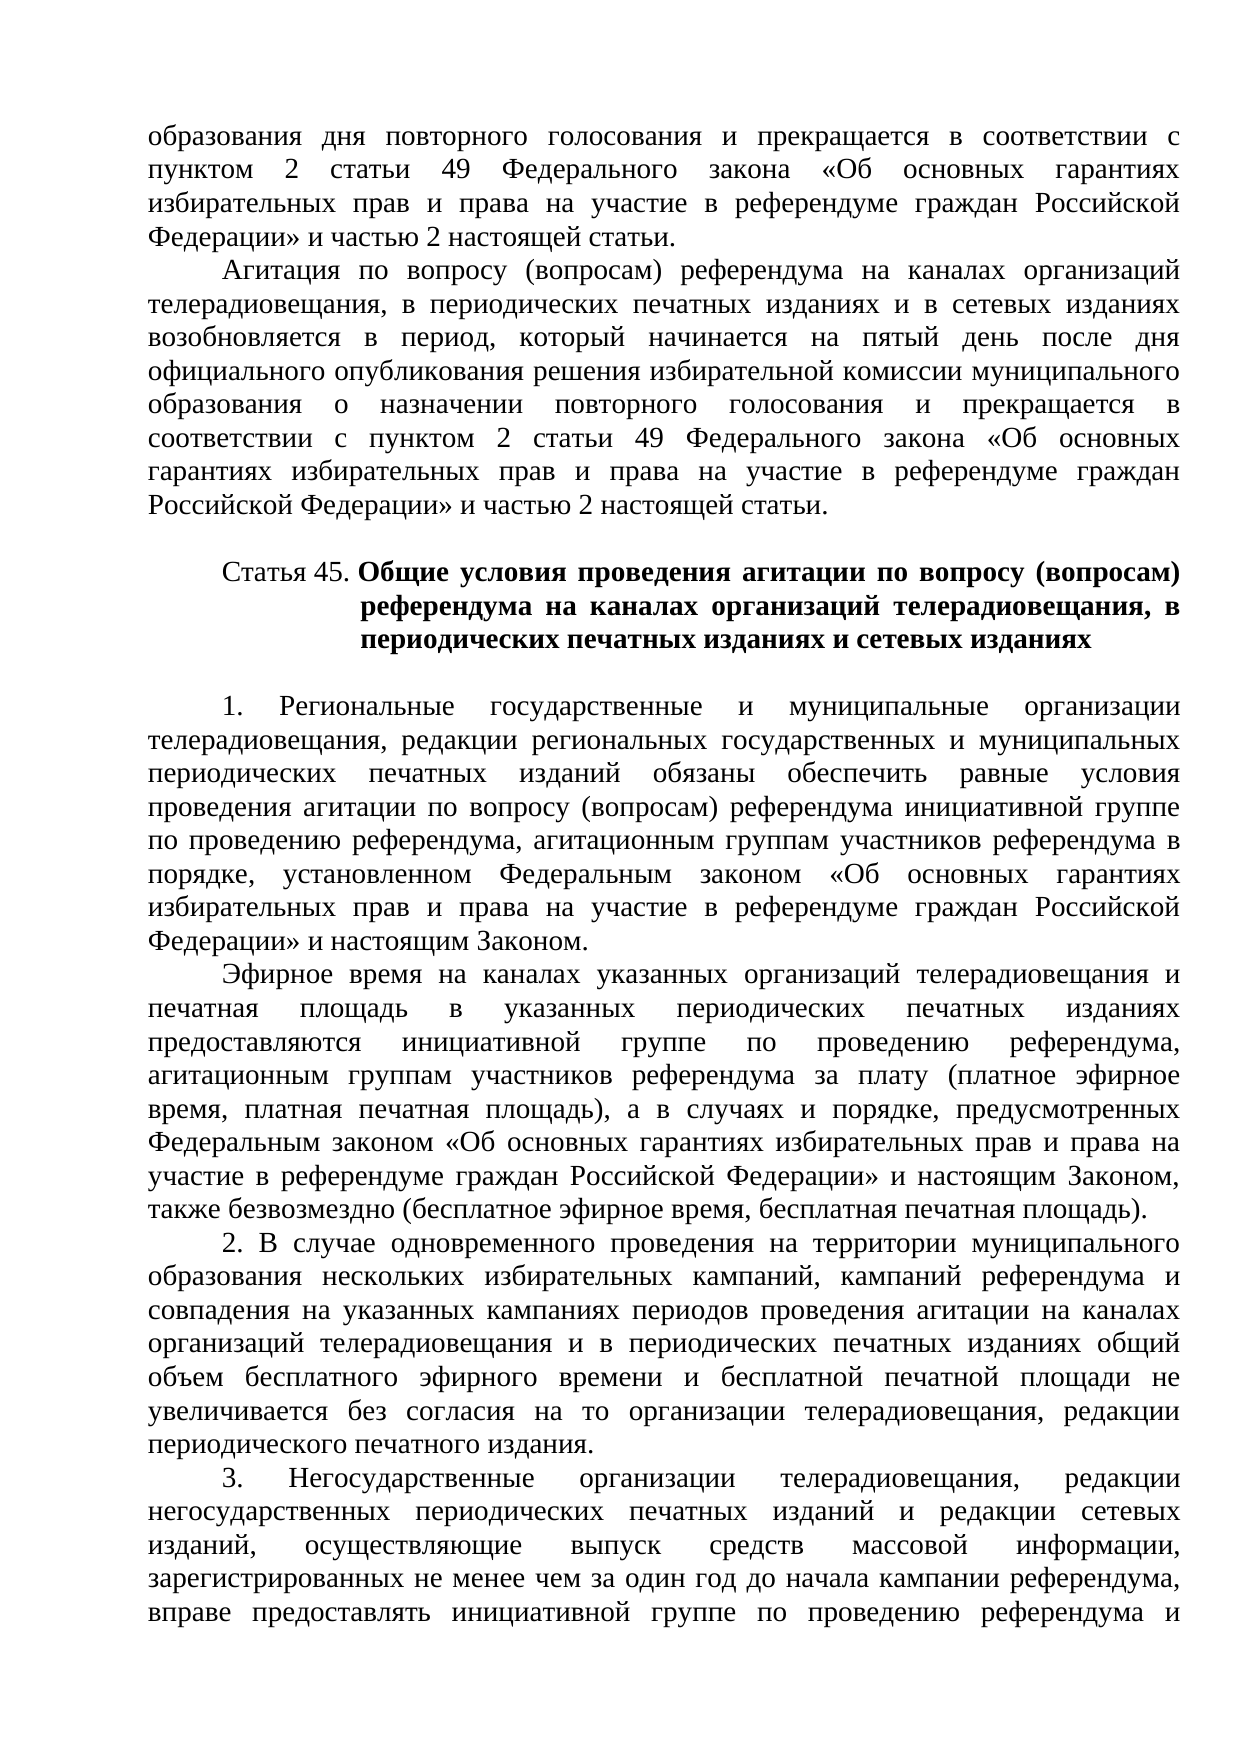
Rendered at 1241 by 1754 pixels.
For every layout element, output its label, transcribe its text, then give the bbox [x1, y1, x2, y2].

text 1. Региональные государственные и муниципальные организации телерадиовещания, редакции региональных государственных и муниципальных периодических печатных изданий обязаны обеспечить равные условия проведения агитации по вопросу (вопросам) референдума инициативной группе по проведению референдума, агитационным группам участников референдума в порядке, установленном Федеральным законом «Об основных гарантиях избирательных прав и права на участие в референдуме граждан Российской Федерации» и настоящим Законом. [148, 688, 1181, 957]
text Эфирное время на каналах указанных организаций телерадиовещания и печатная площадь в указанных периодических печатных изданиях предоставляются инициативной группе по проведению референдума, агитационным группам участников референдума за плату (платное эфирное время, платная печатная площадь), а в случаях и порядке, предусмотренных Федеральным законом «Об основных гарантиях избирательных прав и права на участие в референдуме граждан Российской Федерации» и настоящим Законом, также безвозмездно (бесплатное эфирное время, бесплатная печатная площадь). [148, 957, 1181, 1225]
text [148, 1460, 1181, 1627]
text Агитация по вопросу (вопросам) референдума на каналах организаций телерадиовещания, в периодических печатных изданиях и в сетевых изданиях возобновляется в период, который начинается на пятый день после дня официального опубликования решения избирательной комиссии муниципального образования о назначении повторного голосования и прекращается в соответствии с пунктом 2 статьи 49 Федерального закона «Об основных гарантиях избирательных прав и права на участие в референдуме граждан Российской Федерации» и частью 2 настоящей статьи. [148, 252, 1181, 521]
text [148, 118, 1181, 252]
text Статья 45. Общие условия проведения агитации по вопросу (вопросам) референдума на каналах организаций телерадиовещания, в периодических печатных изданиях и сетевых изданиях [222, 554, 1181, 655]
text 2. В случае одновременного проведения на территории муниципального образования нескольких избирательных кампаний, кампаний референдума и совпадения на указанных кампаниях периодов проведения агитации на каналах организаций телерадиовещания и в периодических печатных изданиях общий объем бесплатного эфирного времени и бесплатной печатной площади не увеличивается без согласия на то организации телерадиовещания, редакции периодического печатного издания. [148, 1225, 1181, 1460]
